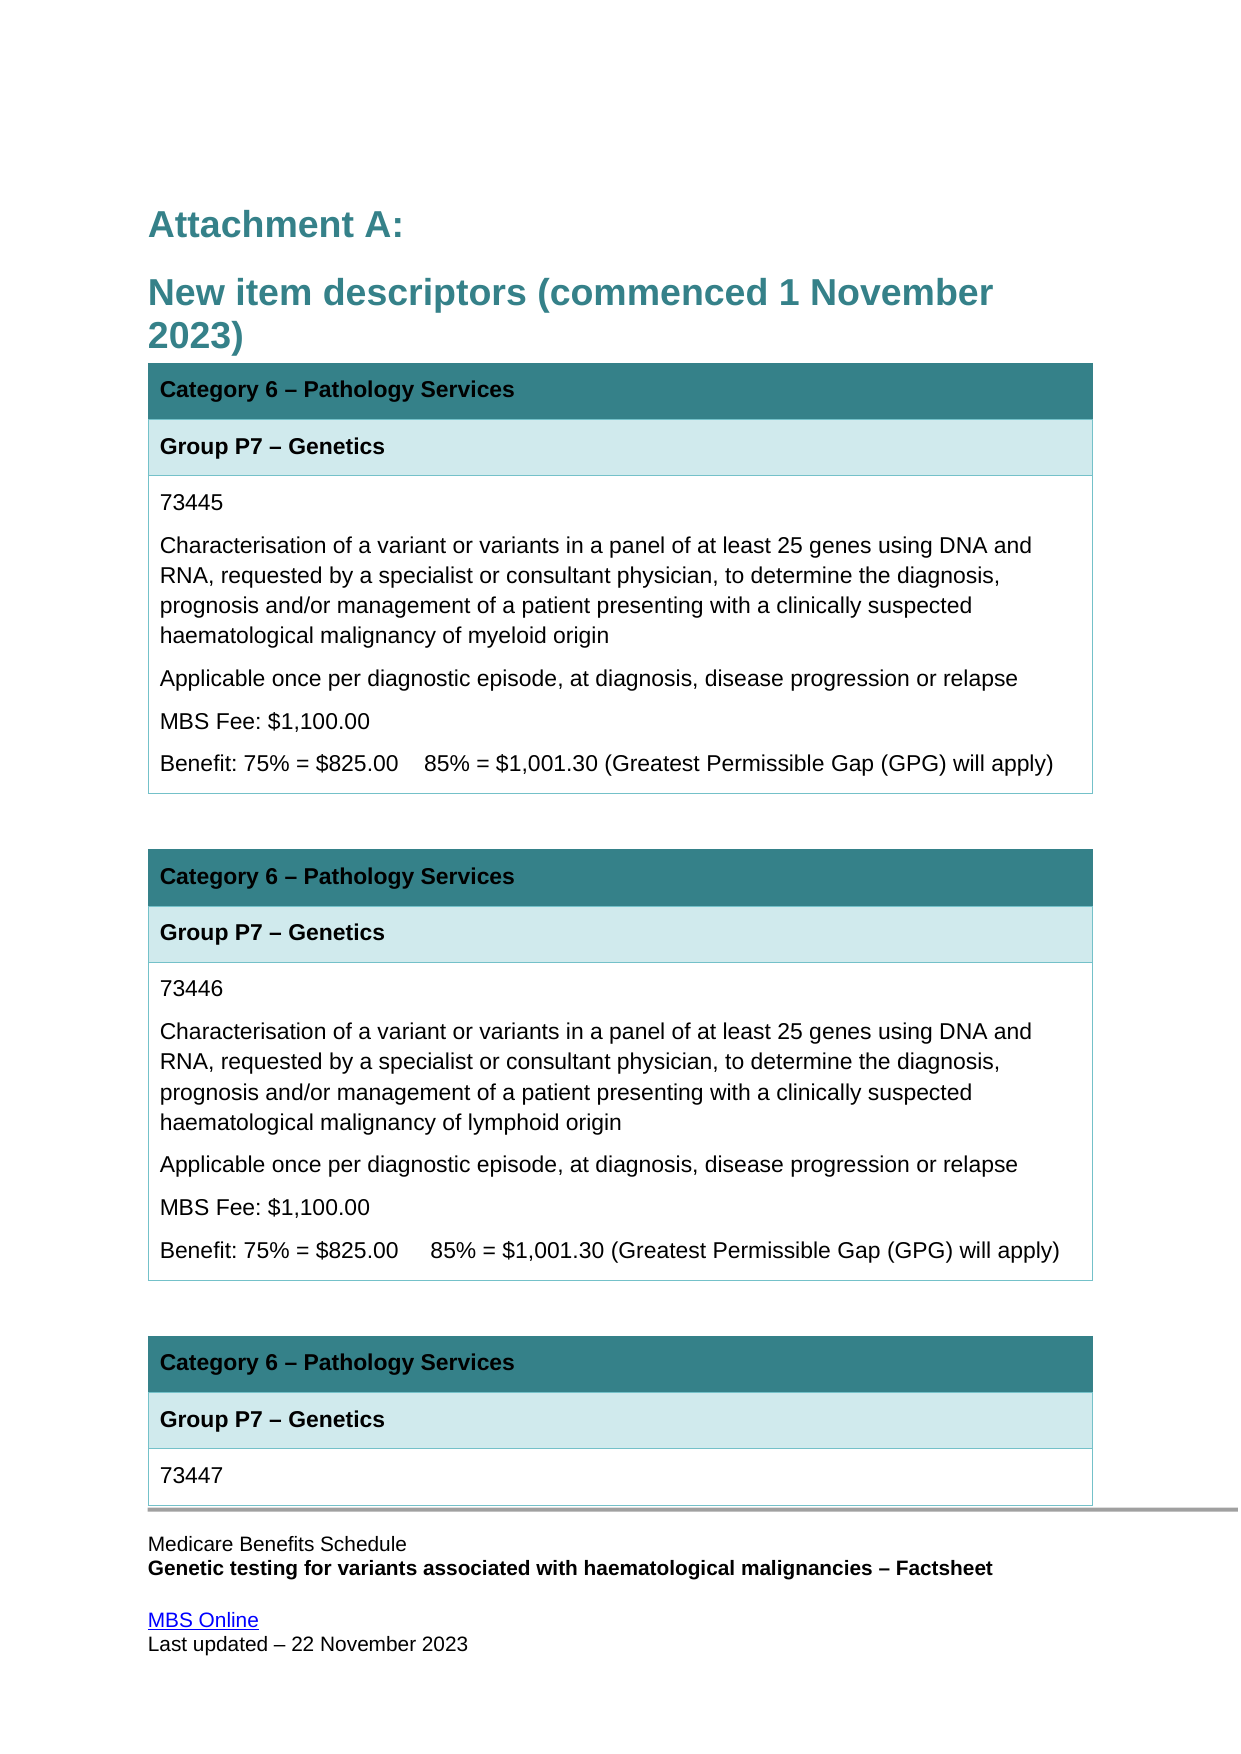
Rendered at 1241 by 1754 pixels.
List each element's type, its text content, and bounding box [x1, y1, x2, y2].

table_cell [149, 1449, 1092, 1504]
table_cell 73445 Characterisation of a variant or variants in a panel of at least 25 genes using DNA and RNA, requested by a specialist or consultant physician, to determine the diagnosis, prognosis and/or management of a patient presenting with a clinically suspected haematological malignancy of myeloid origin Applicable once per diagnostic episode, at diagnosis, disease progression or relapse MBS Fee: $1,100.00 Benefit: 75% = $825.00 85% = $1,001.30 (Greatest Permissible Gap (GPG) will apply) [149, 476, 1092, 793]
table_header Category 6 – Pathology Services [149, 364, 1092, 419]
table_cell Group P7 – Genetics [149, 907, 1092, 962]
table_cell Group P7 – Genetics [149, 420, 1092, 475]
table_header Category 6 – Pathology Services [149, 850, 1092, 906]
table_cell 73446 Characterisation of a variant or variants in a panel of at least 25 genes using DNA and RNA, requested by a specialist or consultant physician, to determine the diagnosis, prognosis and/or management of a patient presenting with a clinically suspected haematological malignancy of lymphoid origin Applicable once per diagnostic episode, at diagnosis, disease progression or relapse MBS Fee: $1,100.00 Benefit: 75% = $825.00 85% = $1,001.30 (Greatest Permissible Gap (GPG) will apply) [149, 963, 1092, 1279]
subtitle Attachment A: [148, 202, 1092, 245]
table_header Category 6 – Pathology Services [149, 1337, 1092, 1392]
table_cell Group P7 – Genetics [149, 1393, 1092, 1448]
subtitle New item descriptors (commenced 1 November 2023) [148, 270, 1092, 357]
